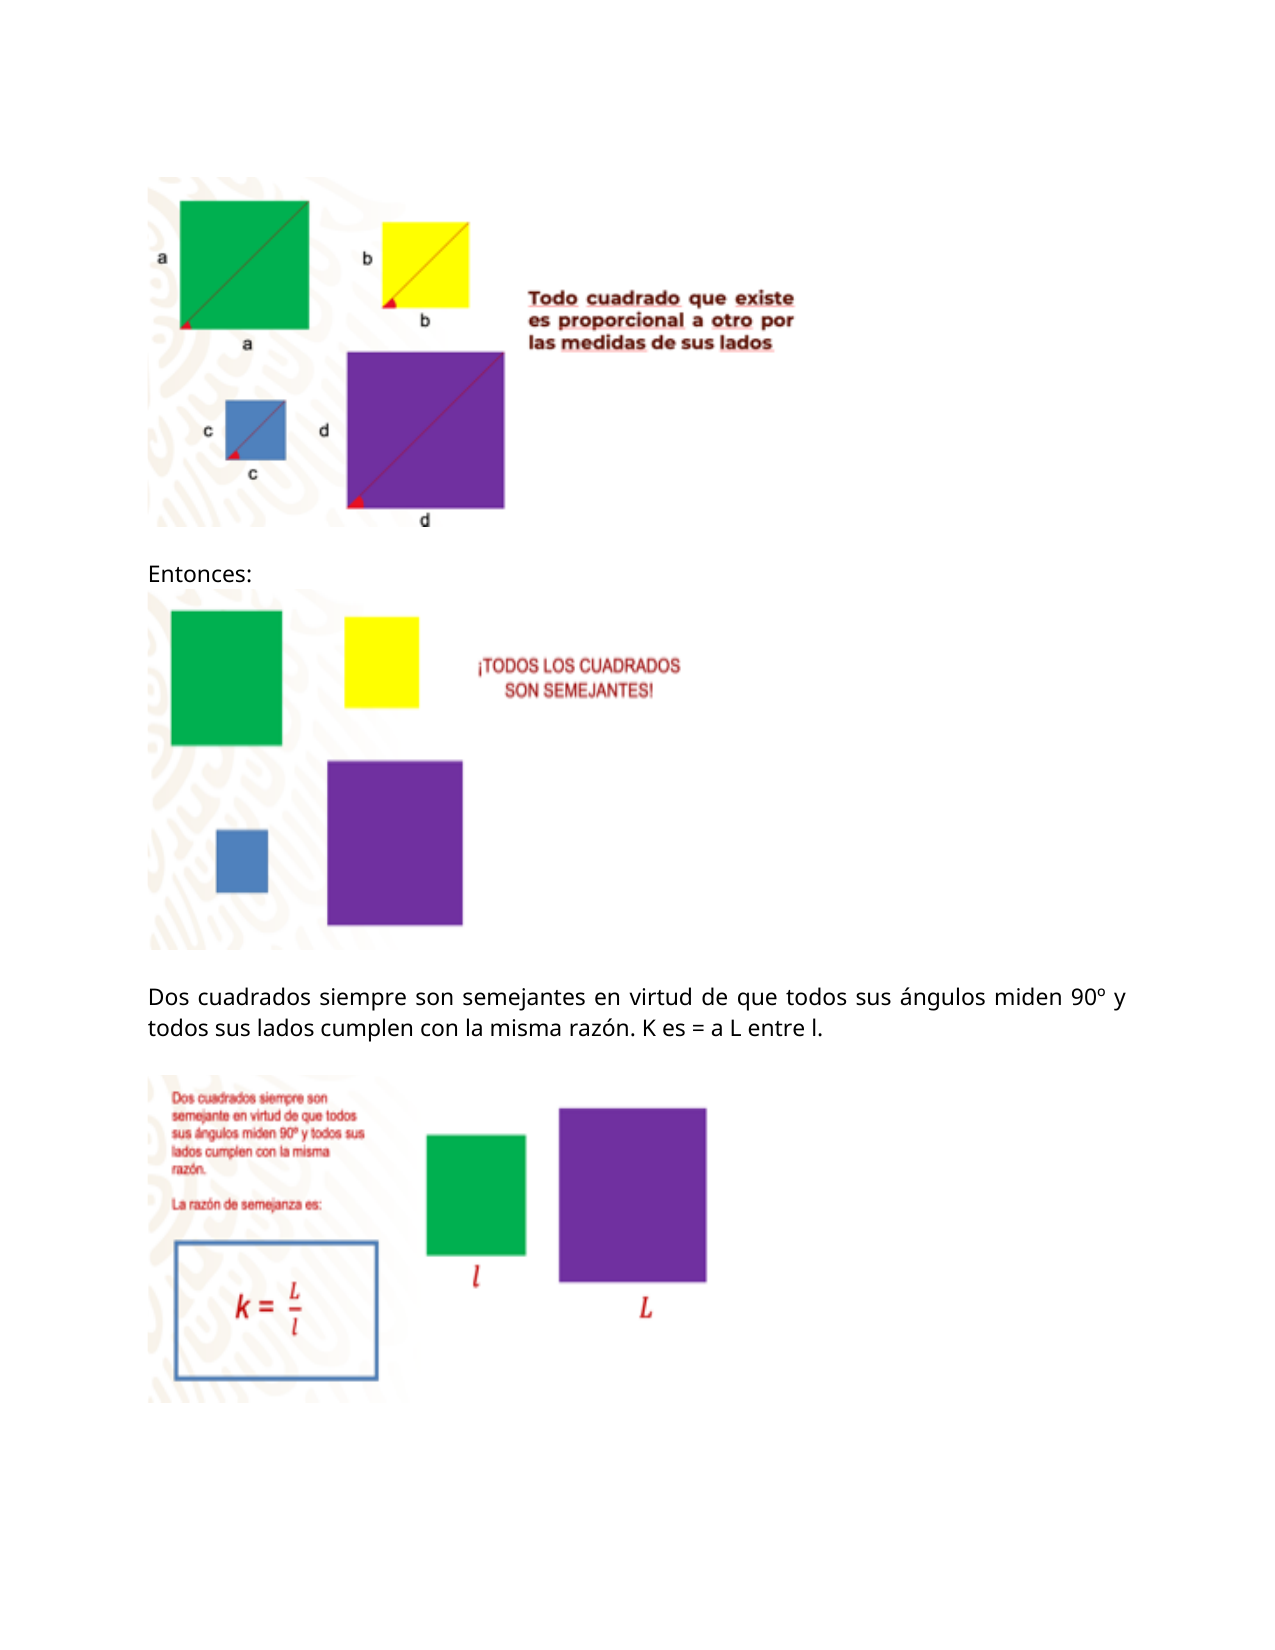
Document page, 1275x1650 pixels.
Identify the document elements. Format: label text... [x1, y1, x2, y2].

text Entonces: [148, 558, 1127, 589]
picture [147, 589, 701, 950]
text Dos cuadrados siempre son semejantes en virtud de que todos sus ángulos miden 90º y todos sus lados cumplen con la misma razón. K es = a L entre l. [148, 981, 1127, 1044]
picture [147, 1075, 745, 1403]
picture [147, 177, 808, 527]
